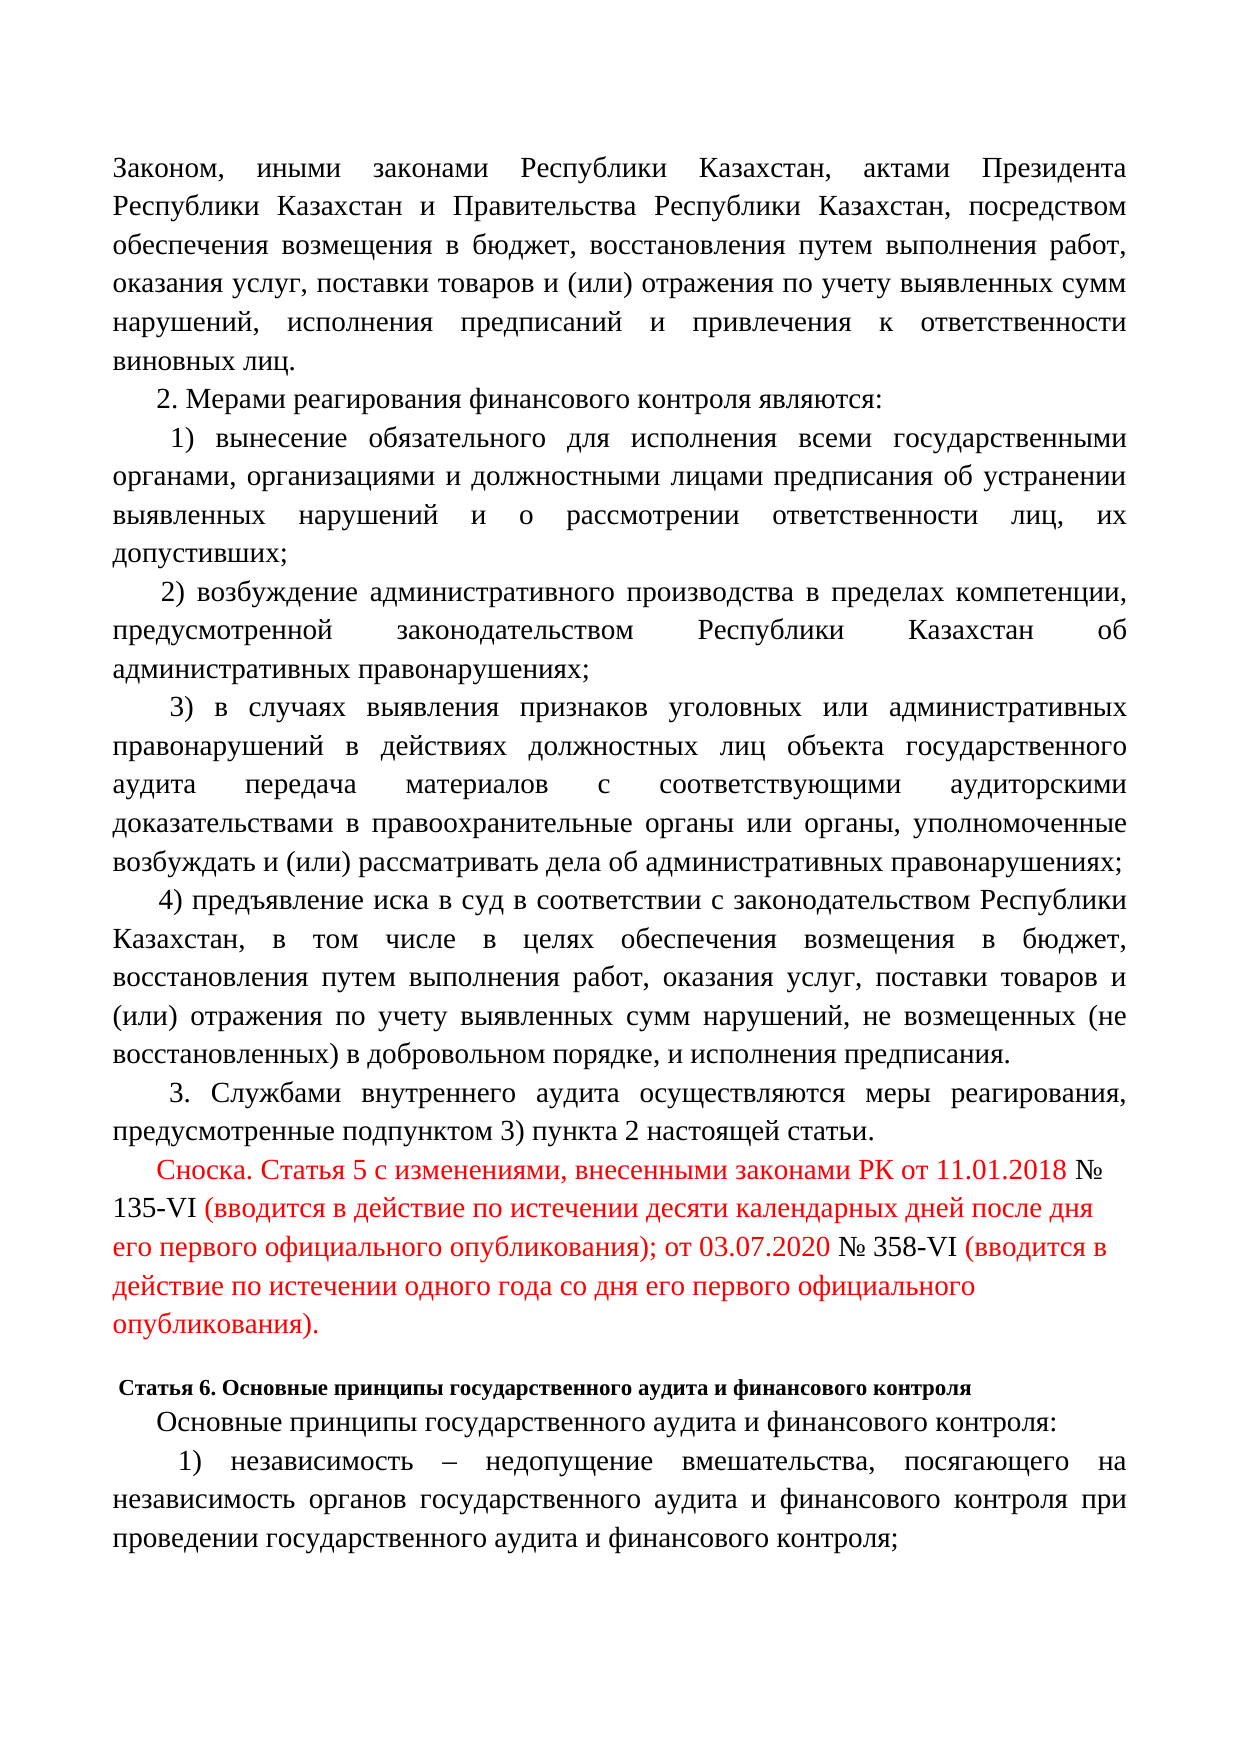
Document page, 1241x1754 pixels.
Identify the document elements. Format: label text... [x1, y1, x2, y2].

text Основные принципы государственного аудита и финансового контроля: [112, 1404, 1128, 1438]
text 1) независимость – недопущение вмешательства, посягающего на независимость органов государственного аудита и финансового контроля при проведении государственного аудита и финансового контроля; [112, 1443, 1128, 1553]
text 3. Службами внутреннего аудита осуществляются меры реагирования, предусмотренные подпунктом 3) пункта 2 настоящей статьи. [112, 1075, 1128, 1147]
text 1) вынесение обязательного для исполнения всеми государственными органами, организациями и должностными лицами предписания об устранении выявленных нарушений и о рассмотрении ответственности лиц, их допустивших; [112, 420, 1128, 569]
text 2. Мерами реагирования финансового контроля являются: [112, 381, 1128, 415]
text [112, 150, 1128, 376]
text 3) в случаях выявления признаков уголовных или административных правонарушений в действиях должностных лиц объекта государственного аудита передача материалов с соответствующими аудиторскими доказательствами в правоохранительные органы или органы, уполномоченные возбуждать и (или) рассматривать дела об административных правонарушениях; [112, 689, 1128, 877]
text Сноска. Статья 5 с изменениями, внесенными законами РК от 11.01.2018 № 135-VI (вводится в действие по истечении десяти календарных дней после дня его первого официального опубликования); от 03.07.2020 № 358-VI (вводится в действие по истечении одного года со дня его первого официального опубликования). [112, 1152, 1128, 1370]
text 2) возбуждение административного производства в пределах компетенции, предусмотренной законодательством Республики Казахстан об административных правонарушениях; [112, 574, 1128, 684]
text Статья 6. Основные принципы государственного аудита и финансового контроля [112, 1374, 1128, 1400]
text 4) предъявление иска в суд в соответствии с законодательством Республики Казахстан, в том числе в целях обеспечения возмещения в бюджет, восстановления путем выполнения работ, оказания услуг, поставки товаров и (или) отражения по учету выявленных сумм нарушений, не возмещенных (не восстановленных) в добровольном порядке, и исполнения предписания. [112, 882, 1128, 1070]
